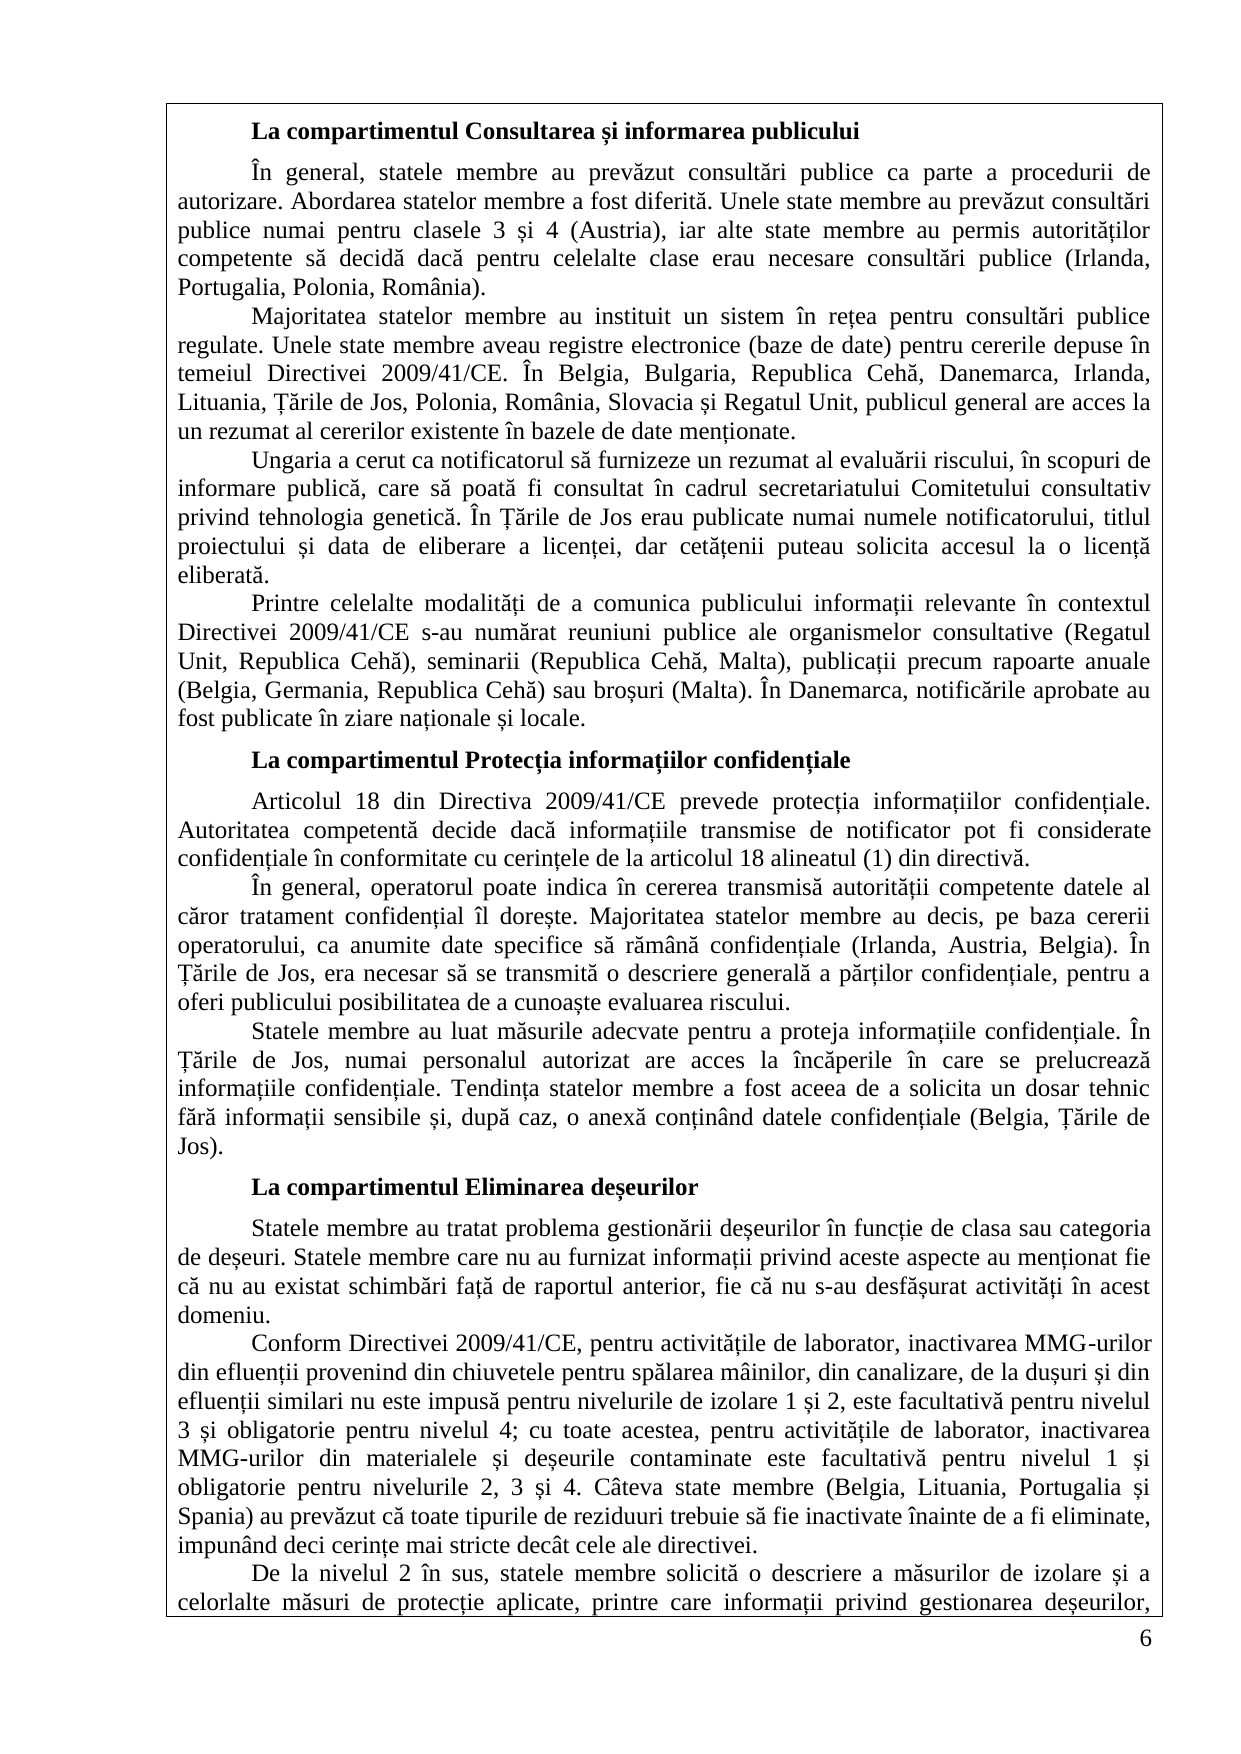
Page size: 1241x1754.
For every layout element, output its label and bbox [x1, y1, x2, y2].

table_cell [167, 104, 1162, 1616]
